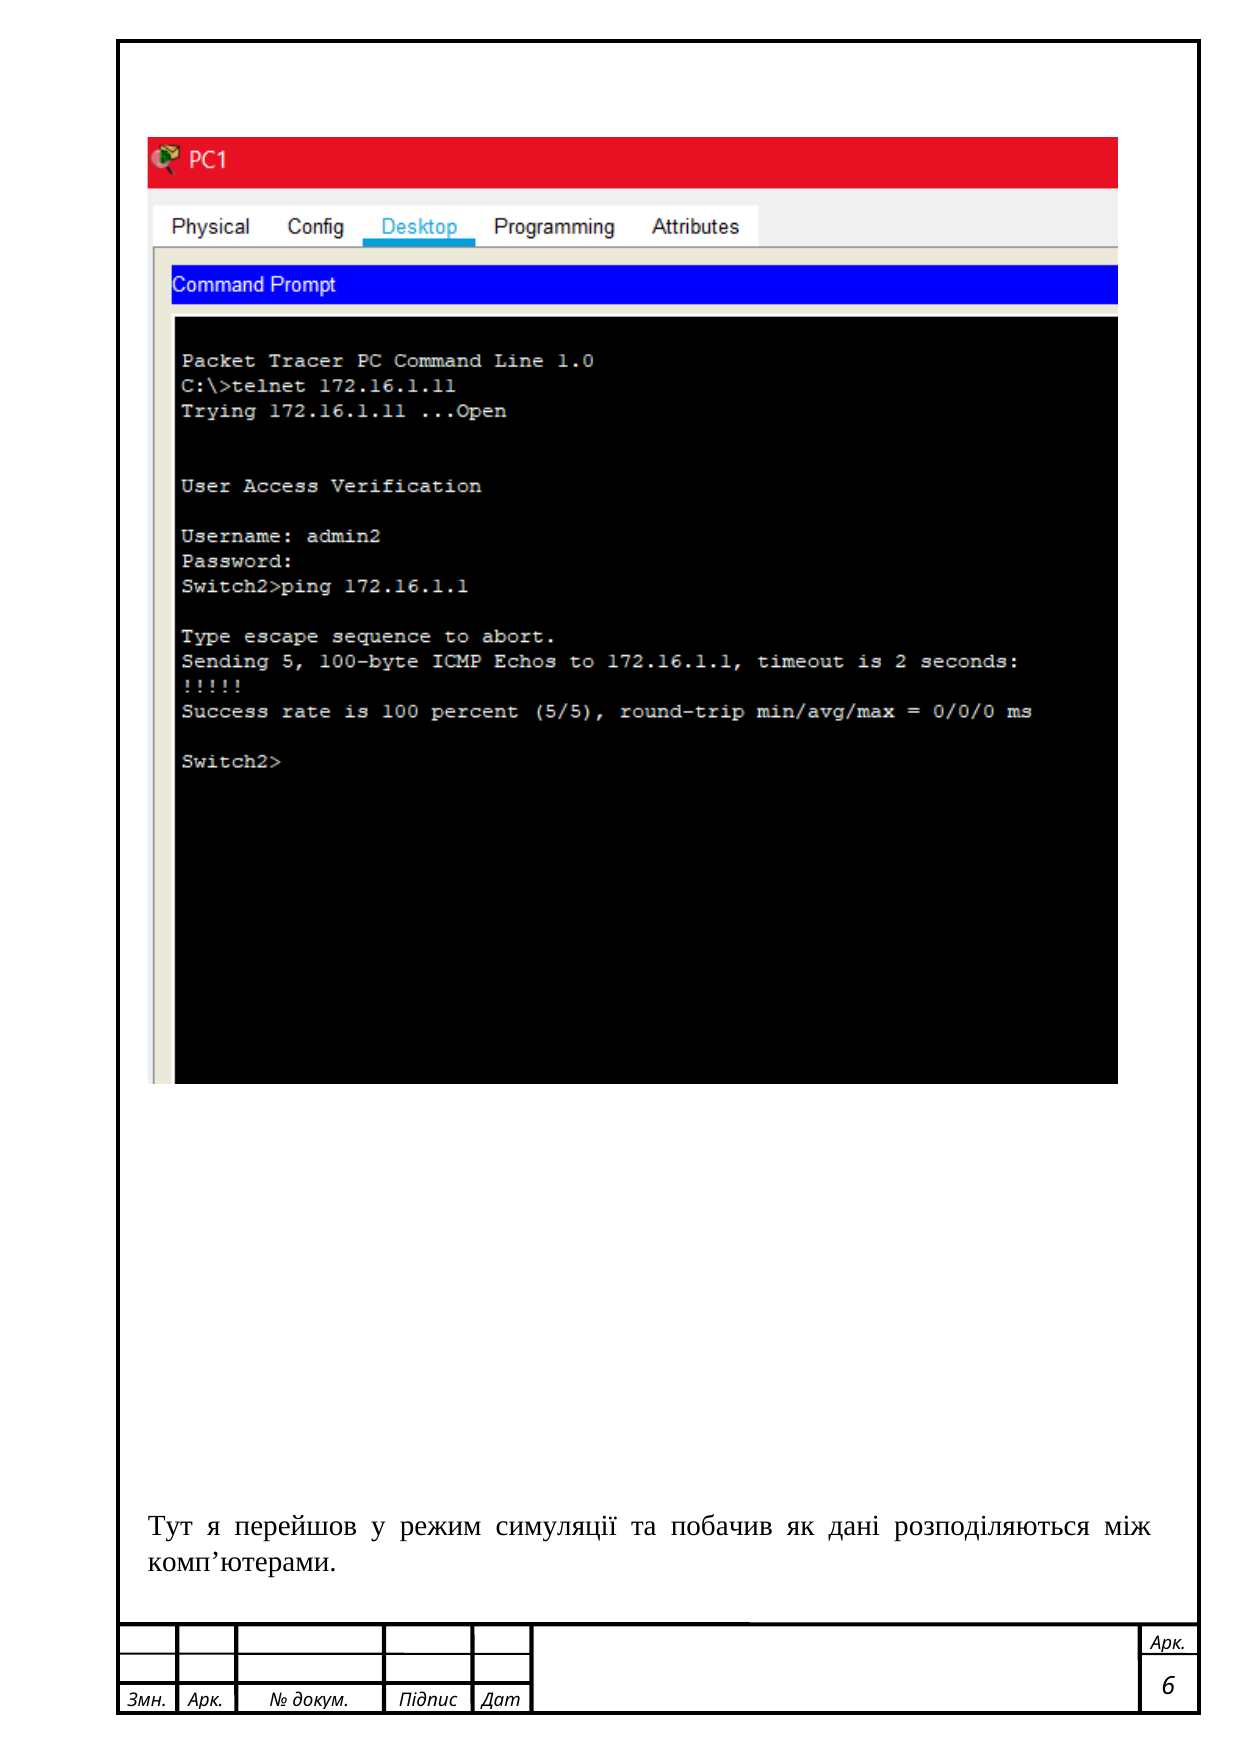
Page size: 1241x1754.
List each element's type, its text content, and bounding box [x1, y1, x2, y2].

text Тут я перейшов у режим симуляції та побачив як дані розподіляються між комп’ютерами. [148, 1508, 1152, 1578]
picture [147, 137, 1118, 1084]
